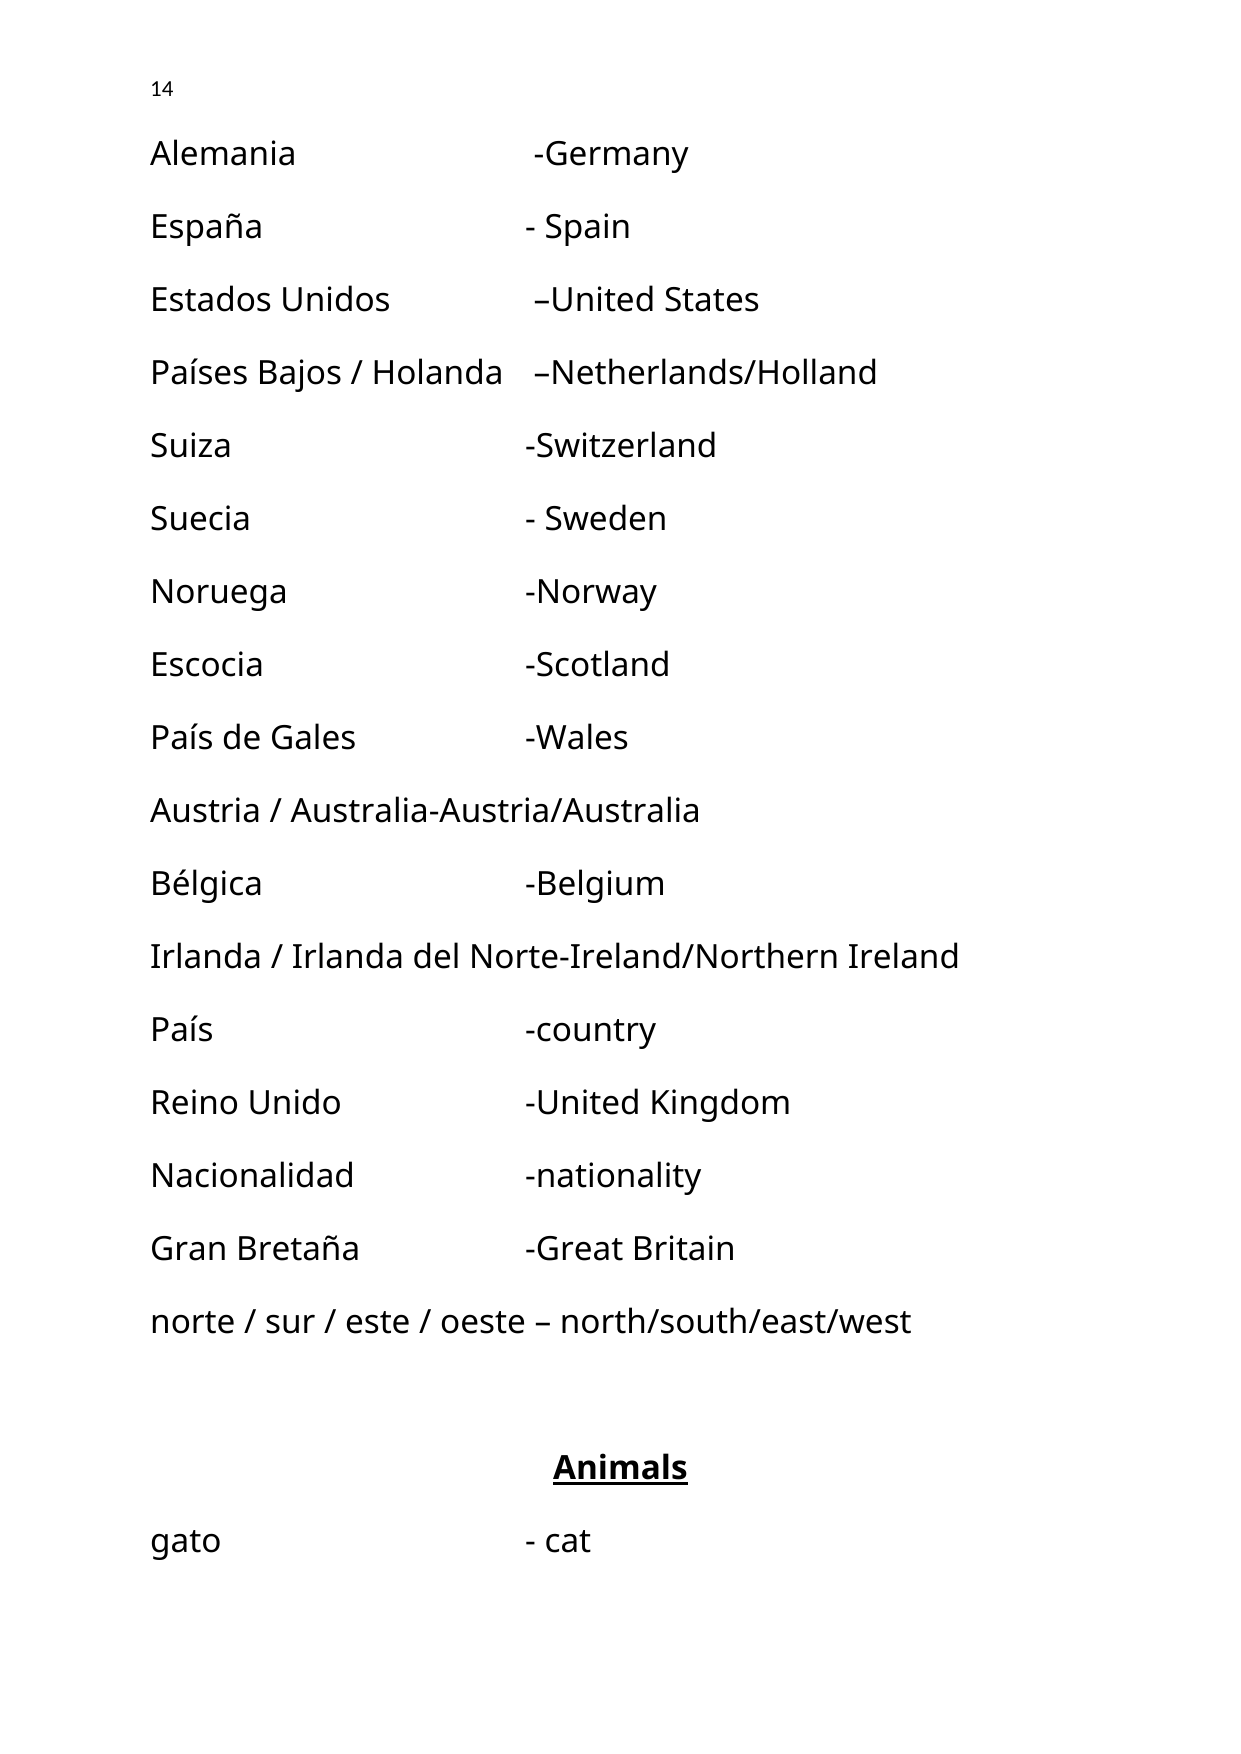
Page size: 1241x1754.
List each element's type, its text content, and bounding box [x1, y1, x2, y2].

text Bélgica -Belgium [150, 860, 1090, 905]
text España - Spain [150, 203, 1090, 248]
text Estados Unidos –United States [150, 276, 1090, 321]
text Alemania -Germany [150, 130, 1090, 175]
text Nacionalidad -nationality [150, 1152, 1090, 1197]
text Irlanda / Irlanda del Norte-Ireland/Northern Ireland [150, 933, 1090, 978]
text gato - cat [150, 1517, 1090, 1563]
text Animals [150, 1444, 1090, 1489]
text Noruega -Norway [150, 568, 1090, 613]
text Escocia -Scotland [150, 641, 1090, 686]
text Gran Bretaña -Great Britain [150, 1225, 1090, 1271]
text Suiza -Switzerland [150, 422, 1090, 467]
text Países Bajos / Holanda –Netherlands/Holland [150, 349, 1090, 394]
text País -country [150, 1006, 1090, 1051]
text Austria / Australia-Austria/Australia [150, 787, 1090, 832]
text Reino Unido -United Kingdom [150, 1079, 1090, 1124]
text País de Gales -Wales [150, 714, 1090, 759]
text norte / sur / este / oeste – north/south/east/west [150, 1298, 1090, 1343]
text Suecia - Sweden [150, 495, 1090, 540]
